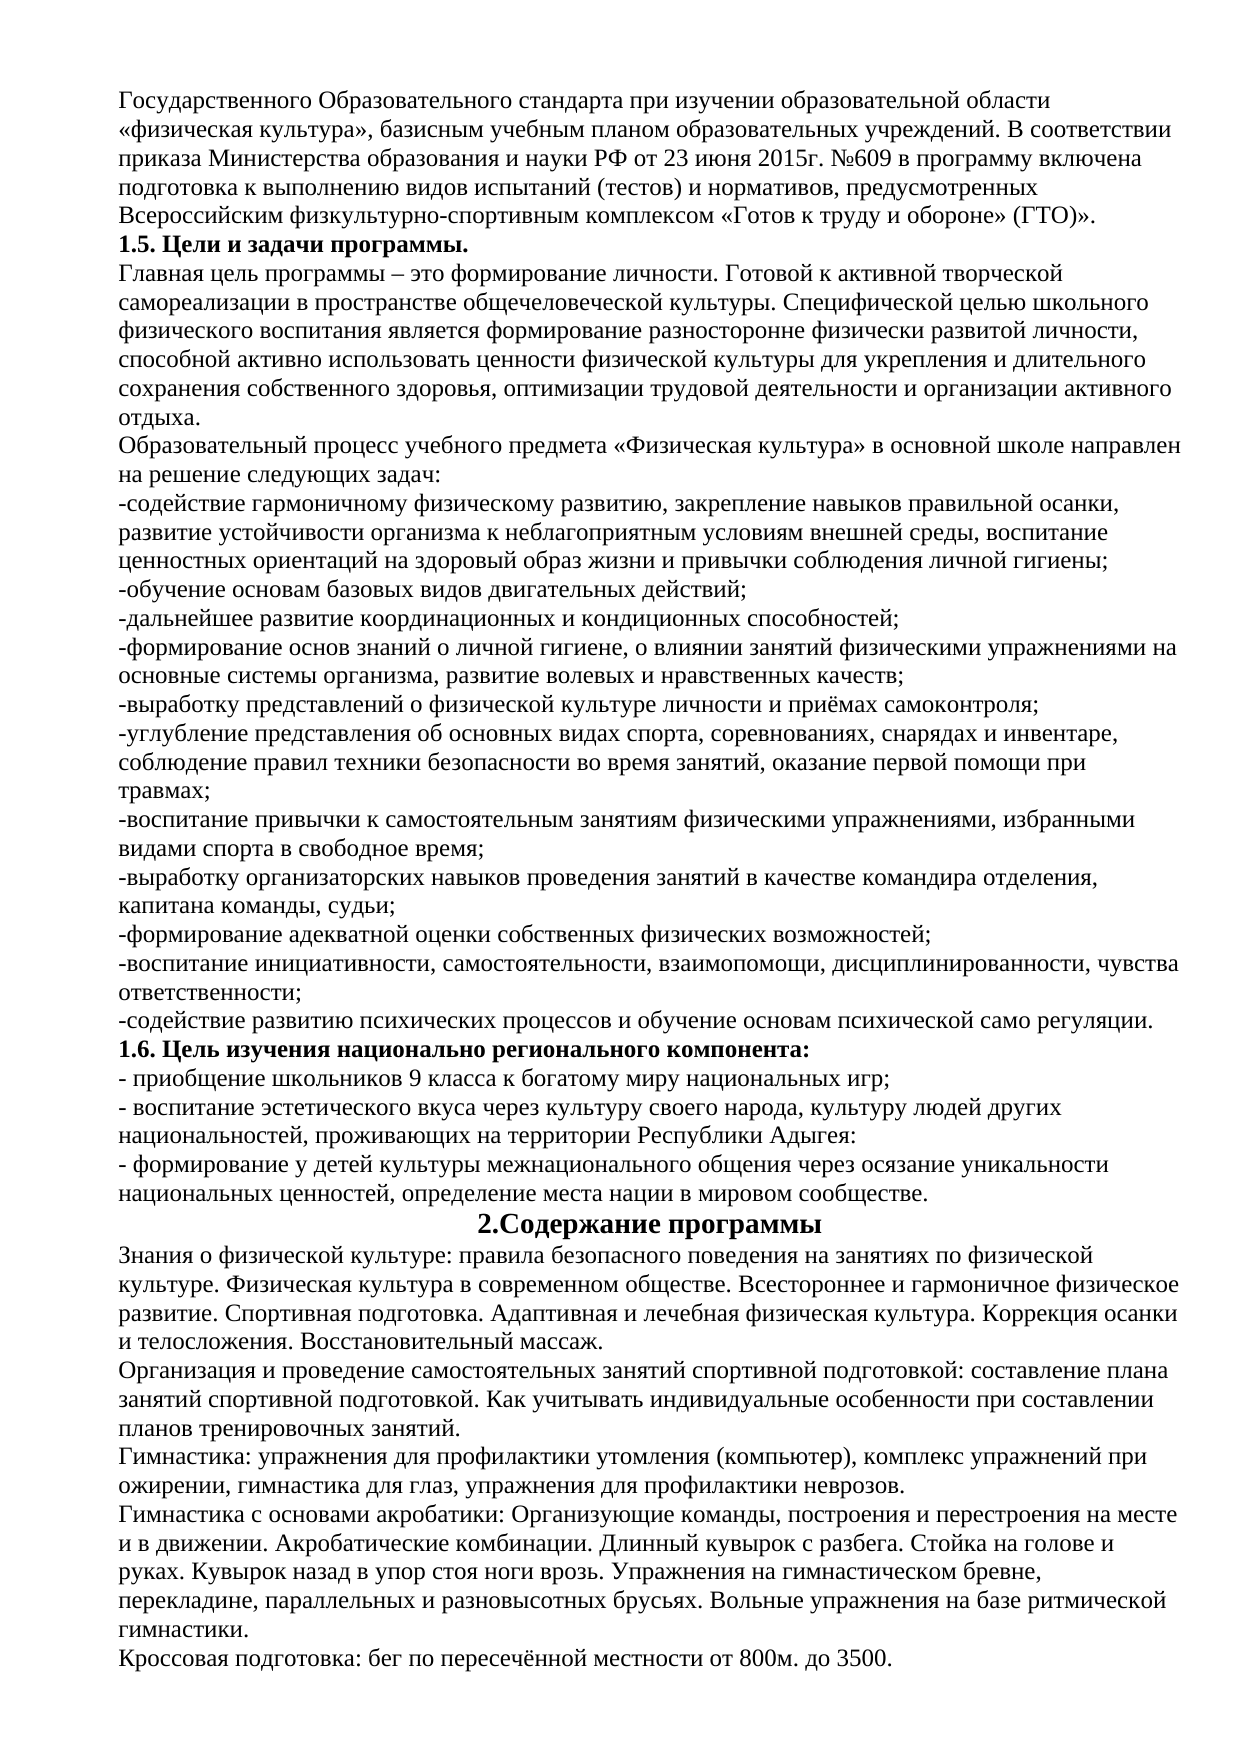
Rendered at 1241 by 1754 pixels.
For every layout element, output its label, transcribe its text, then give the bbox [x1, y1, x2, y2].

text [118, 85, 1181, 229]
text -воспитание привычки к самостоятельным занятиям физическими упражнениями, избранными видами спорта в свободное время; [118, 804, 1181, 862]
text -содействие гармоничному физическому развитию, закрепление навыков правильной осанки, развитие устойчивости организма к неблагоприятным условиям внешней среды, воспитание ценностных ориентаций на здоровый образ жизни и привычки соблюдения личной гигиены; [118, 488, 1181, 574]
text Гимнастика с основами акробатики: Организующие команды, построения и перестроения на месте и в движении. Акробатические комбинации. Длинный кувырок с разбега. Стойка на голове и руках. Кувырок назад в упор стоя ноги врозь. Упражнения на гимнастическом бревне, перекладине, параллельных и разновысотных брусьях. Вольные упражнения на базе ритмической гимнастики. [118, 1499, 1181, 1643]
text Организация и проведение самостоятельных занятий спортивной подготовкой: составление плана занятий спортивной подготовкой. Как учитывать индивидуальные особенности при составлении планов тренировочных занятий. [118, 1355, 1181, 1441]
text 1.5. Цели и задачи программы. [118, 229, 1181, 258]
text -формирование адекватной оценки собственных физических возможностей; [118, 919, 1181, 948]
text -дальнейшее развитие координационных и кондиционных способностей; [118, 603, 1181, 632]
text -содействие развитию психических процессов и обучение основам психической само регуляции. [118, 1005, 1181, 1034]
text Знания о физической культуре: правила безопасного поведения на занятиях по физической культуре. Физическая культура в современном обществе. Всестороннее и гармоничное физическое развитие. Спортивная подготовка. Адаптивная и лечебная физическая культура. Коррекция осанки и телосложения. Восстановительный массаж. [118, 1240, 1181, 1355]
text - приобщение школьников 9 класса к богатому миру национальных игр; [118, 1063, 1181, 1092]
text -обучение основам базовых видов двигательных действий; [118, 574, 1181, 603]
text -углубление представления об основных видах спорта, соревнованиях, снарядах и инвентаре, соблюдение правил техники безопасности во время занятий, оказание первой помощи при травмах; [118, 718, 1181, 804]
text - воспитание эстетического вкуса через культуру своего народа, культуру людей других национальностей, проживающих на территории Республики Адыгея: [118, 1092, 1181, 1149]
text -воспитание инициативности, самостоятельности, взаимопомощи, дисциплинированности, чувства ответственности; [118, 948, 1181, 1005]
text Образовательный процесс учебного предмета «Физическая культура» в основной школе направлен на решение следующих задач: [118, 430, 1181, 488]
text Кроссовая подготовка: бег по пересечённой местности от 800м. до 3500. [118, 1643, 1181, 1671]
text 2.Содержание программы [118, 1207, 1181, 1240]
text 1.6. Цель изучения национально регионального компонента: [118, 1034, 1181, 1063]
text -выработку представлений о физической культуре личности и приёмах самоконтроля; [118, 689, 1181, 718]
text Главная цель программы – это формирование личности. Готовой к активной творческой самореализации в пространстве общечеловеческой культуры. Специфической целью школьного физического воспитания является формирование разносторонне физически развитой личности, способной активно использовать ценности физической культуры для укрепления и длительного сохранения собственного здоровья, оптимизации трудовой деятельности и организации активного отдыха. [118, 258, 1181, 430]
text -формирование основ знаний о личной гигиене, о влиянии занятий физическими упражнениями на основные системы организма, развитие волевых и нравственных качеств; [118, 632, 1181, 689]
text Гимнастика: упражнения для профилактики утомления (компьютер), комплекс упражнений при ожирении, гимнастика для глаз, упражнения для профилактики неврозов. [118, 1441, 1181, 1499]
text - формирование у детей культуры межнационального общения через осязание уникальности национальных ценностей, определение места нации в мировом сообществе. [118, 1149, 1181, 1207]
text -выработку организаторских навыков проведения занятий в качестве командира отделения, капитана команды, судьи; [118, 862, 1181, 919]
